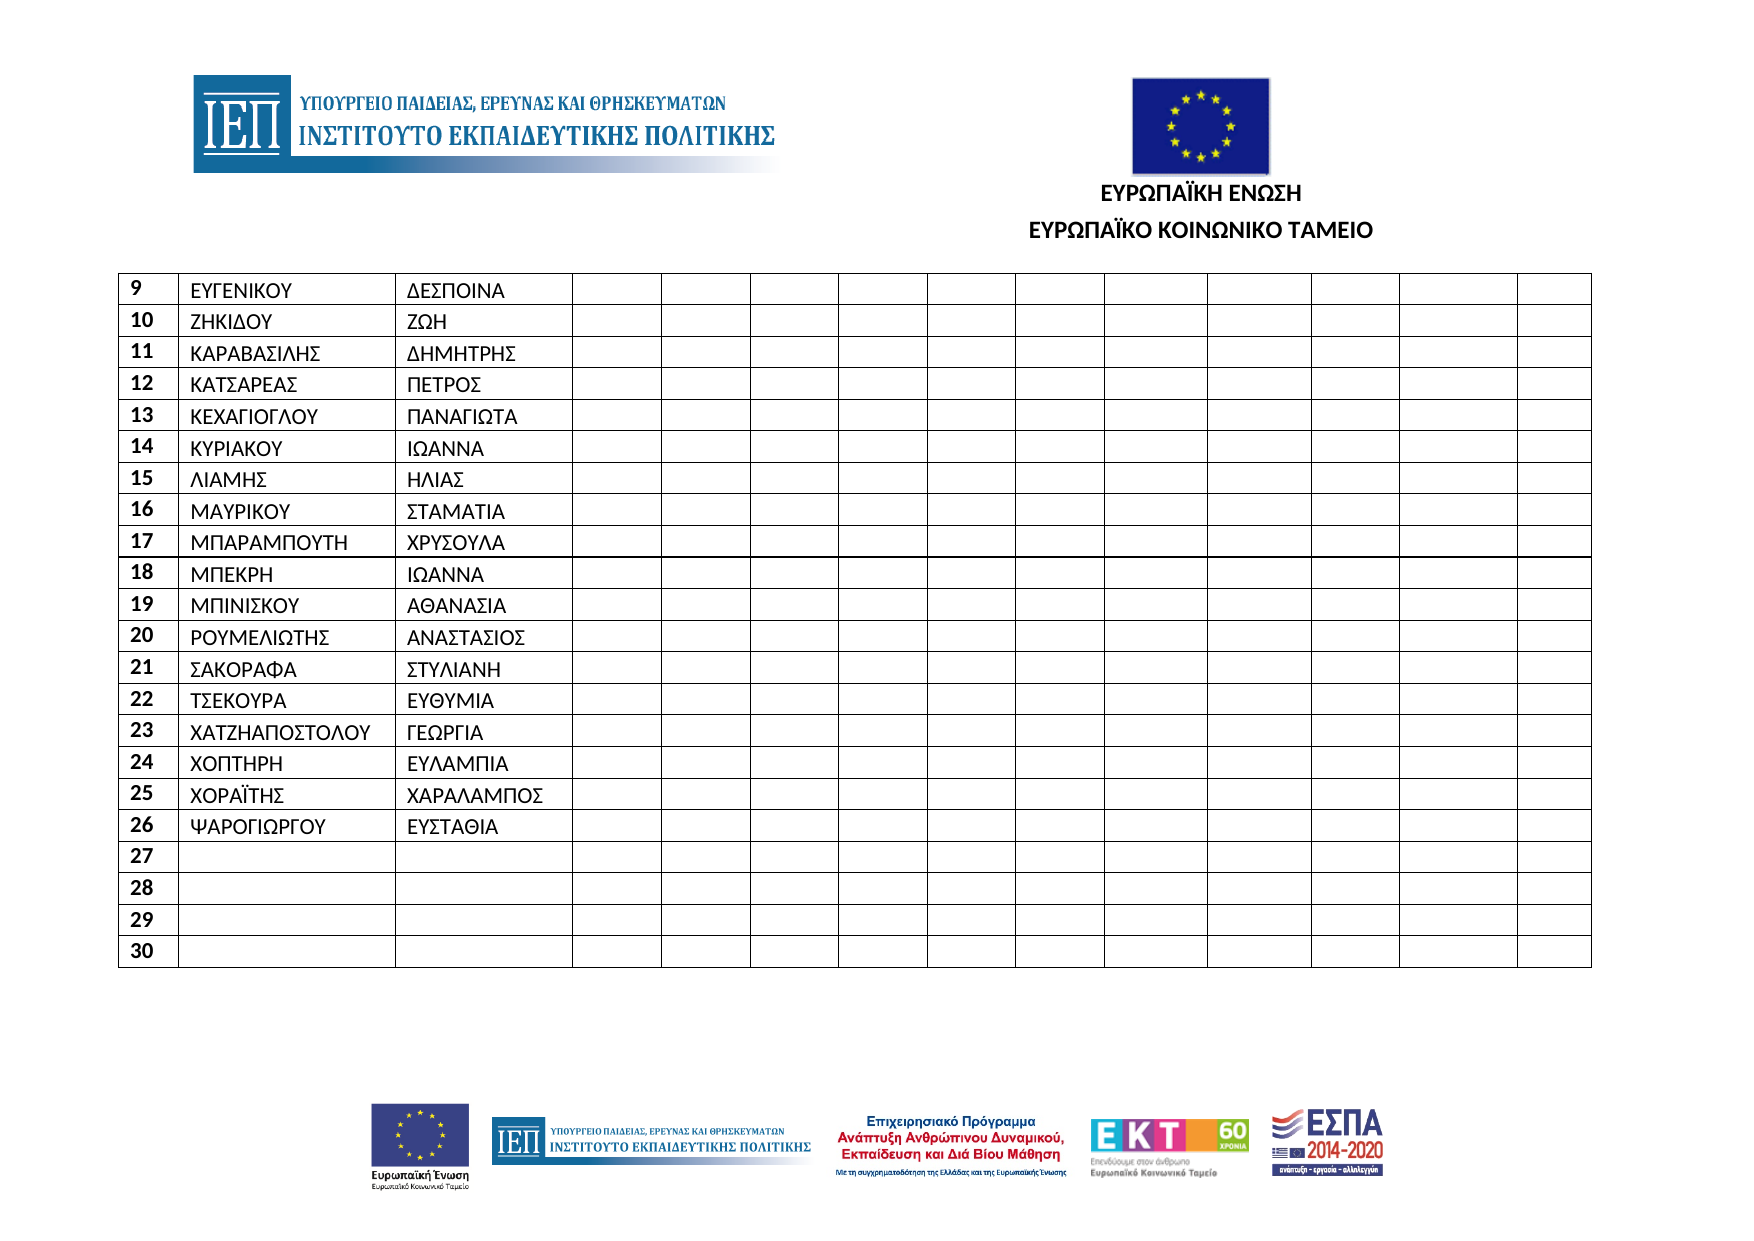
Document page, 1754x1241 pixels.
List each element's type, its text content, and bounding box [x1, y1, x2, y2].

table_cell [1016, 842, 1104, 872]
table_cell [662, 431, 750, 462]
table_cell [1208, 873, 1311, 904]
picture [1091, 1119, 1249, 1178]
table_cell [1208, 463, 1311, 493]
table_cell [1105, 400, 1207, 430]
table_cell [751, 431, 838, 462]
table_cell [1208, 779, 1311, 809]
table_cell [1208, 684, 1311, 714]
table_cell [839, 810, 927, 841]
table_cell [1400, 684, 1517, 714]
table_cell [1105, 368, 1207, 399]
table_cell [928, 526, 1015, 556]
table_cell [573, 652, 661, 683]
table_cell [1400, 526, 1517, 556]
table_cell [573, 842, 661, 872]
table_cell [1105, 463, 1207, 493]
table_cell [1312, 905, 1399, 935]
table_cell [1208, 905, 1311, 935]
table_cell 9 [119, 274, 178, 304]
table_cell [573, 621, 661, 651]
table_cell [928, 810, 1015, 841]
table_cell [662, 936, 750, 967]
table_cell [928, 463, 1015, 493]
table_cell [1312, 558, 1399, 588]
table_cell [662, 652, 750, 683]
table_cell [751, 810, 838, 841]
table_cell [1400, 715, 1517, 746]
table_cell [839, 905, 927, 935]
table_cell [1312, 684, 1399, 714]
table_cell [1400, 494, 1517, 525]
table_cell [751, 747, 838, 777]
table_cell [1105, 526, 1207, 556]
picture [369, 1100, 474, 1193]
table_cell [1105, 810, 1207, 841]
table_cell [751, 652, 838, 683]
table_cell [1208, 526, 1311, 556]
table_cell [1312, 274, 1399, 304]
table_cell [928, 494, 1015, 525]
table_cell [1105, 589, 1207, 619]
table_cell [839, 337, 927, 367]
table_cell [1016, 494, 1104, 525]
table_cell 17 [119, 526, 178, 556]
table_cell [1208, 842, 1311, 872]
table_cell [1208, 494, 1311, 525]
table_cell [1400, 810, 1517, 841]
table_cell [1208, 747, 1311, 777]
table_cell ΛΙΑΜΗΣ [179, 463, 395, 493]
table_cell [1518, 873, 1591, 904]
table_cell [1105, 873, 1207, 904]
table_cell [1518, 337, 1591, 367]
table_cell ΧΟΠΤΗΡΗ [179, 747, 395, 777]
table_cell [1518, 431, 1591, 462]
table_cell [928, 747, 1015, 777]
table_cell 11 [119, 337, 178, 367]
table_cell [1400, 779, 1517, 809]
table_cell [1312, 936, 1399, 967]
table_cell [1105, 652, 1207, 683]
table_cell ΣΑΚΟΡΑΦΑ [179, 652, 395, 683]
table_cell [1312, 842, 1399, 872]
table_cell ΣΤΥΛΙΑΝΗ [396, 652, 572, 683]
table_cell [751, 274, 838, 304]
table_cell [1312, 494, 1399, 525]
table_cell [1208, 810, 1311, 841]
table_cell [1016, 873, 1104, 904]
table_cell [1105, 684, 1207, 714]
table_cell [928, 873, 1015, 904]
table_cell [839, 842, 927, 872]
table_cell [839, 305, 927, 336]
table_cell [1312, 715, 1399, 746]
table_cell [1518, 621, 1591, 651]
table_cell [573, 431, 661, 462]
table_cell [839, 400, 927, 430]
table_cell [1312, 873, 1399, 904]
table_cell [1312, 305, 1399, 336]
table_cell [1016, 337, 1104, 367]
table_cell [1208, 368, 1311, 399]
table_cell [751, 589, 838, 619]
table_cell 23 [119, 715, 178, 746]
table_cell [1518, 684, 1591, 714]
table_cell [751, 621, 838, 651]
table_cell [1400, 305, 1517, 336]
table_cell [1400, 558, 1517, 588]
table_cell ΜΑΥΡΙΚΟΥ [179, 494, 395, 525]
table_cell [1105, 779, 1207, 809]
table_cell [928, 589, 1015, 619]
table_cell [1312, 337, 1399, 367]
table_cell ΕΥΛΑΜΠΙΑ [396, 747, 572, 777]
table_cell [839, 494, 927, 525]
table_cell [928, 936, 1015, 967]
table_cell [839, 684, 927, 714]
table_cell [662, 810, 750, 841]
table_cell [1518, 274, 1591, 304]
table_cell [1400, 589, 1517, 619]
table_cell ΜΠΙΝΙΣΚΟΥ [179, 589, 395, 619]
picture [1272, 1101, 1385, 1177]
table_cell [662, 747, 750, 777]
table_cell [839, 558, 927, 588]
table_cell [1105, 842, 1207, 872]
table_cell [839, 274, 927, 304]
table_cell [662, 779, 750, 809]
table_cell [1312, 463, 1399, 493]
table_cell [662, 589, 750, 619]
table_cell ΜΠΑΡΑΜΠΟΥΤΗ [179, 526, 395, 556]
table_cell [928, 779, 1015, 809]
table_cell [1400, 747, 1517, 777]
table_cell [928, 905, 1015, 935]
table_cell [1312, 400, 1399, 430]
table_cell [573, 936, 661, 967]
table_cell [396, 842, 572, 872]
table_cell [1016, 589, 1104, 619]
table_cell ΧΡΥΣΟΥΛΑ [396, 526, 572, 556]
table_cell [573, 747, 661, 777]
table_cell ΠΑΝΑΓΙΩΤΑ [396, 400, 572, 430]
table_cell [1518, 652, 1591, 683]
table_cell 14 [119, 431, 178, 462]
table_cell [1105, 305, 1207, 336]
table_cell [573, 715, 661, 746]
table_cell [1400, 274, 1517, 304]
table_cell [839, 747, 927, 777]
table_cell [928, 652, 1015, 683]
picture [1130, 77, 1272, 177]
table_cell [839, 715, 927, 746]
table_cell [573, 873, 661, 904]
table_cell [662, 873, 750, 904]
table_cell ΕΥΓΕΝΙΚΟΥ [179, 274, 395, 304]
table_cell 27 [119, 842, 178, 872]
table_cell [1400, 400, 1517, 430]
table_cell [751, 526, 838, 556]
table_cell [1208, 715, 1311, 746]
table_cell [1312, 747, 1399, 777]
table_cell 22 [119, 684, 178, 714]
table_cell [1208, 274, 1311, 304]
table_cell [751, 305, 838, 336]
table_cell 16 [119, 494, 178, 525]
table_cell ΔΕΣΠΟΙΝΑ [396, 274, 572, 304]
table_cell 15 [119, 463, 178, 493]
table_cell ΙΩΑΝΝΑ [396, 558, 572, 588]
table_cell [1518, 747, 1591, 777]
table_cell [751, 368, 838, 399]
table_cell ΑΝΑΣΤΑΣΙΟΣ [396, 621, 572, 651]
table_cell [662, 274, 750, 304]
table_cell [928, 684, 1015, 714]
table_cell [1016, 621, 1104, 651]
table_cell ΤΣΕΚΟΥΡΑ [179, 684, 395, 714]
table_cell ΖΗΚΙΔΟΥ [179, 305, 395, 336]
table_cell [1016, 305, 1104, 336]
table_cell [839, 873, 927, 904]
table_cell [1105, 905, 1207, 935]
table_cell [1208, 936, 1311, 967]
table_cell [573, 368, 661, 399]
table_cell [1016, 652, 1104, 683]
table_cell [1016, 558, 1104, 588]
table_cell [1016, 274, 1104, 304]
table_cell [751, 936, 838, 967]
table_cell [1105, 274, 1207, 304]
table_cell [662, 905, 750, 935]
table_cell [179, 936, 395, 967]
table_cell [179, 905, 395, 935]
picture [492, 1105, 1076, 1187]
table_cell [1016, 747, 1104, 777]
table_cell [1312, 621, 1399, 651]
table_cell [928, 715, 1015, 746]
table_cell [751, 494, 838, 525]
table_cell [662, 463, 750, 493]
picture [193, 75, 806, 173]
table_cell [839, 526, 927, 556]
table_cell ΓΕΩΡΓΙΑ [396, 715, 572, 746]
table_cell [1105, 337, 1207, 367]
table_cell [1518, 842, 1591, 872]
table_cell 25 [119, 779, 178, 809]
table_cell [928, 274, 1015, 304]
table_cell [1400, 936, 1517, 967]
table_cell 24 [119, 747, 178, 777]
table_cell [1312, 652, 1399, 683]
table_cell [928, 368, 1015, 399]
table_cell [1518, 810, 1591, 841]
table_cell [839, 368, 927, 399]
table_cell [1208, 337, 1311, 367]
table_cell [928, 558, 1015, 588]
table_cell 26 [119, 810, 178, 841]
table_cell [1312, 779, 1399, 809]
table_cell [1518, 715, 1591, 746]
table_cell [751, 684, 838, 714]
table_cell [1400, 652, 1517, 683]
table_cell ΖΩΗ [396, 305, 572, 336]
table_cell [1400, 337, 1517, 367]
table_cell [839, 463, 927, 493]
table_cell [1518, 305, 1591, 336]
table_cell [573, 494, 661, 525]
table_cell [179, 842, 395, 872]
table_cell [573, 463, 661, 493]
table_cell [928, 621, 1015, 651]
table_cell [928, 337, 1015, 367]
table_cell [1105, 715, 1207, 746]
table_cell [396, 936, 572, 967]
table_cell [573, 905, 661, 935]
table_cell [839, 621, 927, 651]
table_cell [839, 936, 927, 967]
table_cell 30 [119, 936, 178, 967]
table_cell ΣΤΑΜΑΤΙΑ [396, 494, 572, 525]
table_cell [573, 684, 661, 714]
table_cell ΚΥΡΙΑΚΟΥ [179, 431, 395, 462]
table_cell ΑΘΑΝΑΣΙΑ [396, 589, 572, 619]
table_cell [1400, 463, 1517, 493]
table_cell [1312, 368, 1399, 399]
table_cell ΚΕΧΑΓΙΟΓΛΟΥ [179, 400, 395, 430]
table_cell [1312, 810, 1399, 841]
table_cell [573, 589, 661, 619]
table_cell [662, 494, 750, 525]
table_cell [662, 368, 750, 399]
table_cell [751, 715, 838, 746]
table_cell [1016, 431, 1104, 462]
table_cell 28 [119, 873, 178, 904]
table_cell [1400, 431, 1517, 462]
table_cell 19 [119, 589, 178, 619]
table_cell [573, 526, 661, 556]
table_cell [1400, 368, 1517, 399]
table_cell [1518, 905, 1591, 935]
table_cell [1016, 779, 1104, 809]
table_cell [1016, 368, 1104, 399]
table_cell [1016, 463, 1104, 493]
table_cell [1016, 715, 1104, 746]
table_cell [928, 305, 1015, 336]
table_cell [1400, 621, 1517, 651]
table_cell ΚΑΤΣΑΡΕΑΣ [179, 368, 395, 399]
table_cell [1518, 494, 1591, 525]
table_cell 21 [119, 652, 178, 683]
table_cell [1312, 431, 1399, 462]
table_cell [1400, 842, 1517, 872]
table_cell [573, 337, 661, 367]
table_cell [179, 873, 395, 904]
table_cell [751, 905, 838, 935]
table_cell [1518, 368, 1591, 399]
table_cell [1105, 494, 1207, 525]
table_cell ΔΗΜΗΤΡΗΣ [396, 337, 572, 367]
table_cell [928, 842, 1015, 872]
table_cell ΙΩΑΝΝΑ [396, 431, 572, 462]
table_cell [1016, 526, 1104, 556]
table_cell ΕΥΣΤΑΘΙΑ [396, 810, 572, 841]
table_cell [1208, 431, 1311, 462]
table_cell [751, 558, 838, 588]
table_cell 13 [119, 400, 178, 430]
table_cell [1208, 621, 1311, 651]
table_cell [662, 337, 750, 367]
table_cell [573, 400, 661, 430]
table_cell [1312, 526, 1399, 556]
table_cell [1208, 305, 1311, 336]
table_cell [928, 400, 1015, 430]
table_cell [839, 652, 927, 683]
table_cell [1105, 431, 1207, 462]
table_cell [1016, 936, 1104, 967]
table_cell ΧΟΡΑΪΤΗΣ [179, 779, 395, 809]
table_cell [1518, 463, 1591, 493]
table_cell [1208, 589, 1311, 619]
table_cell [1105, 936, 1207, 967]
table_cell [751, 463, 838, 493]
table_cell [1016, 810, 1104, 841]
table_cell [751, 400, 838, 430]
table_cell [662, 526, 750, 556]
table_cell [1016, 905, 1104, 935]
table_cell [1518, 526, 1591, 556]
table_cell ΜΠΕΚΡΗ [179, 558, 395, 588]
table_cell [1400, 873, 1517, 904]
table_cell [751, 337, 838, 367]
table_cell ΧΑΤΖΗΑΠΟΣΤΟΛΟΥ [179, 715, 395, 746]
table_cell [1518, 400, 1591, 430]
table_cell ΗΛΙΑΣ [396, 463, 572, 493]
table_cell [928, 431, 1015, 462]
table_cell [1400, 905, 1517, 935]
table_cell [573, 779, 661, 809]
table_cell [573, 305, 661, 336]
table_cell [1016, 400, 1104, 430]
table_cell [1208, 400, 1311, 430]
table_cell [1105, 747, 1207, 777]
table_cell [1105, 621, 1207, 651]
table_cell [662, 715, 750, 746]
table_cell [839, 779, 927, 809]
table_cell [1518, 558, 1591, 588]
table_cell 18 [119, 558, 178, 588]
table_cell [1208, 652, 1311, 683]
table_cell 10 [119, 305, 178, 336]
table_cell 29 [119, 905, 178, 935]
table_cell [662, 842, 750, 872]
table_cell 20 [119, 621, 178, 651]
table_cell [751, 779, 838, 809]
table_cell [839, 431, 927, 462]
table_cell [662, 684, 750, 714]
table_cell [573, 810, 661, 841]
table_cell 12 [119, 368, 178, 399]
table_cell [839, 589, 927, 619]
table_cell ΠΕΤΡΟΣ [396, 368, 572, 399]
table_cell ΕΥΘΥΜΙΑ [396, 684, 572, 714]
table_cell [751, 873, 838, 904]
table_cell ΧΑΡΑΛΑΜΠΟΣ [396, 779, 572, 809]
table_cell ΚΑΡΑΒΑΣΙΛΗΣ [179, 337, 395, 367]
table_cell ΨΑΡΟΓΙΩΡΓΟΥ [179, 810, 395, 841]
table_cell [1208, 558, 1311, 588]
table_cell [751, 842, 838, 872]
table_cell [1016, 684, 1104, 714]
table_cell ΡΟΥΜΕΛΙΩΤΗΣ [179, 621, 395, 651]
table_cell [662, 305, 750, 336]
table_cell [1518, 779, 1591, 809]
table_cell [573, 558, 661, 588]
table_cell [396, 873, 572, 904]
table_cell [573, 274, 661, 304]
table_cell [1312, 589, 1399, 619]
table_cell [1518, 936, 1591, 967]
table_cell [1105, 558, 1207, 588]
table_cell [1518, 589, 1591, 619]
table_cell [662, 621, 750, 651]
table_cell [396, 905, 572, 935]
table_cell [662, 558, 750, 588]
table_cell [662, 400, 750, 430]
